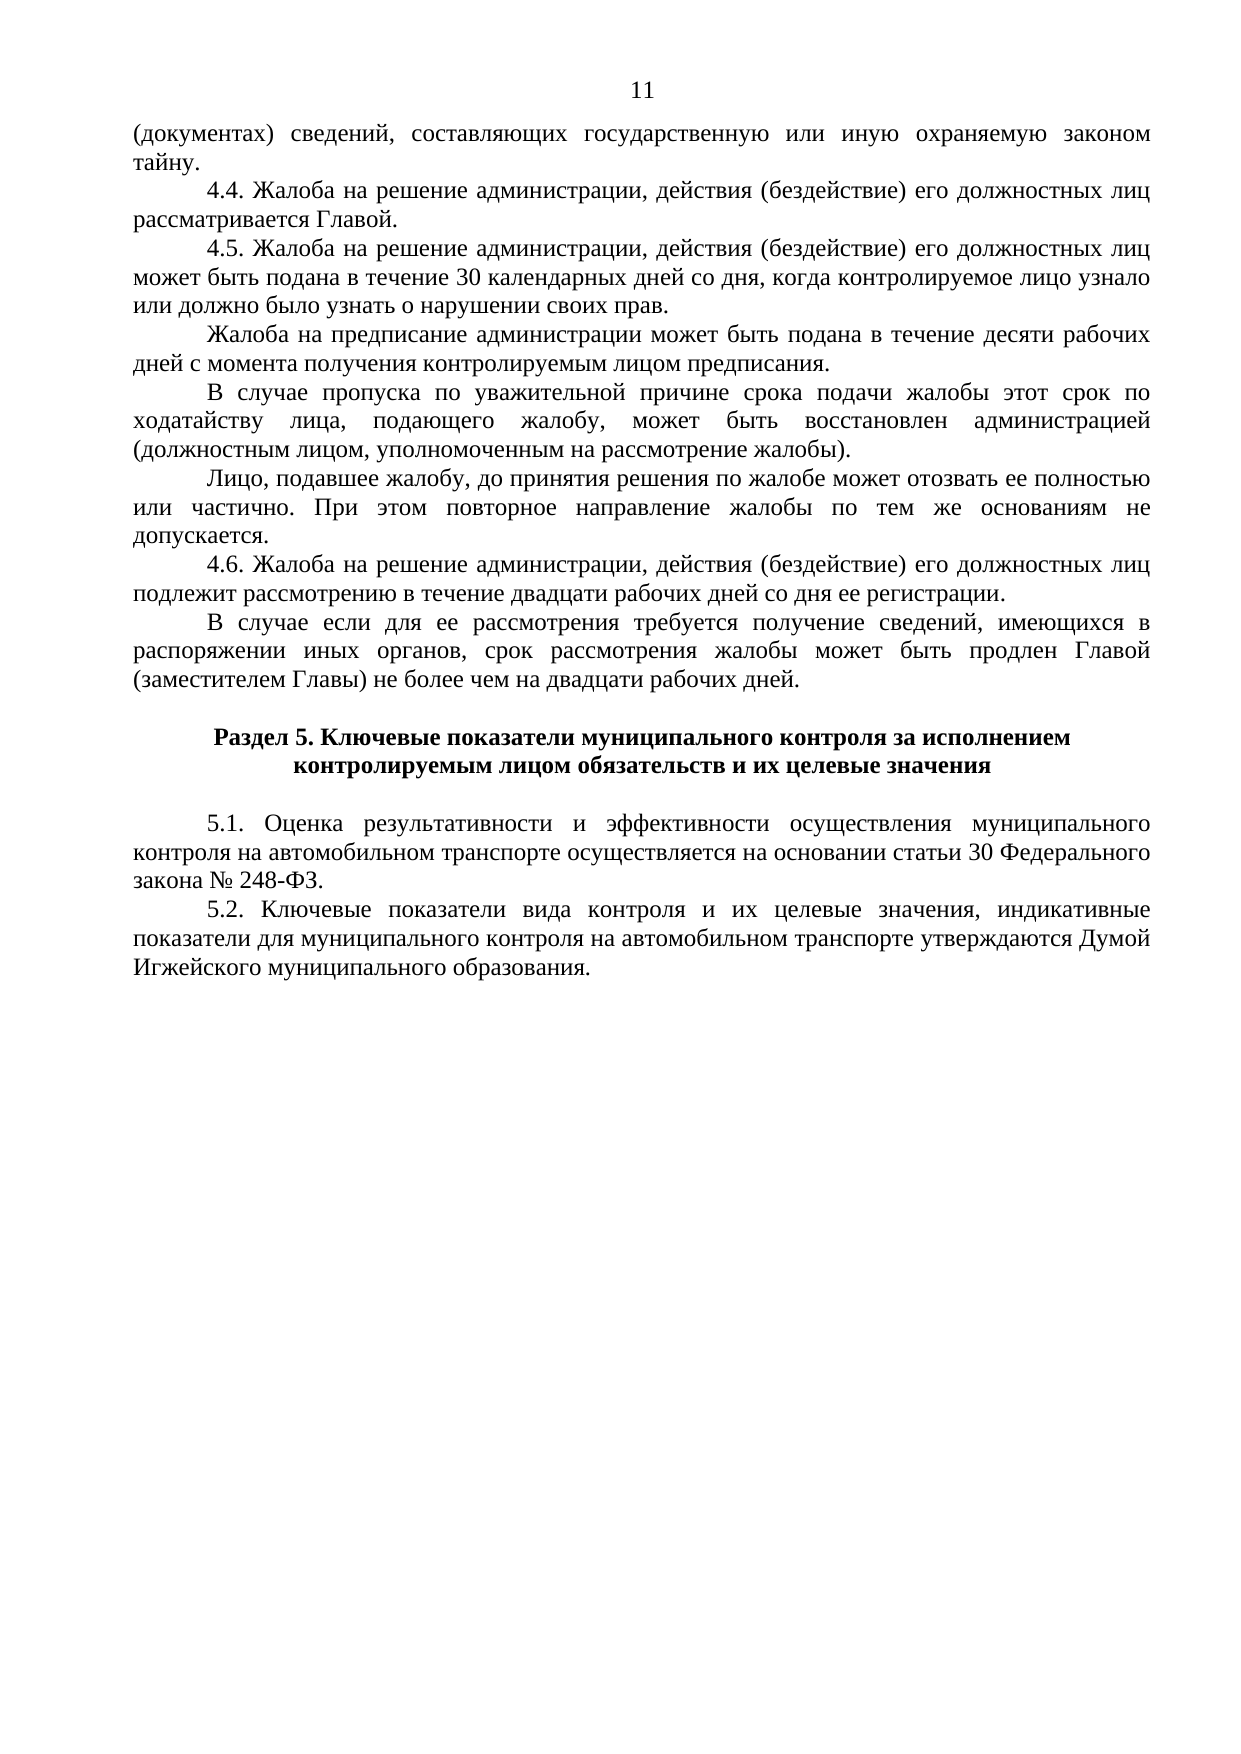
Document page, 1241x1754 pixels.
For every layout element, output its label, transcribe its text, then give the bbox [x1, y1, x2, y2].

text В случае пропуска по уважительной причине срока подачи жалобы этот срок по ходатайству лица, подающего жалобу, может быть восстановлен администрацией (должностным лицом, уполномоченным на рассмотрение жалобы). [133, 377, 1152, 463]
text 4.5. Жалоба на решение администрации, действия (бездействие) его должностных лиц может быть подана в течение 30 календарных дней со дня, когда контролируемое лицо узнало или должно было узнать о нарушении своих прав. [133, 233, 1152, 319]
text Жалоба на предписание администрации может быть подана в течение десяти рабочих дней с момента получения контролируемым лицом предписания. [133, 319, 1152, 377]
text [133, 118, 1152, 176]
text 5.2. Ключевые показатели вида контроля и их целевые значения, индикативные показатели для муниципального контроля на автомобильном транспорте утверждаются Думой Игжейского муниципального образования. [133, 894, 1152, 981]
text 4.4. Жалоба на решение администрации, действия (бездействие) его должностных лиц рассматривается Главой. [133, 176, 1152, 233]
text Лицо, подавшее жалобу, до принятия решения по жалобе может отозвать ее полностью или частично. При этом повторное направление жалобы по тем же основаниям не допускается. [133, 463, 1152, 549]
text 4.6. Жалоба на решение администрации, действия (бездействие) его должностных лиц подлежит рассмотрению в течение двадцати рабочих дней со дня ее регистрации. [133, 549, 1152, 607]
text В случае если для ее рассмотрения требуется получение сведений, имеющихся в распоряжении иных органов, срок рассмотрения жалобы может быть продлен Главой (заместителем Главы) не более чем на двадцати рабочих дней. [133, 607, 1152, 693]
text Раздел 5. Ключевые показатели муниципального контроля за исполнением контролируемым лицом обязательств и их целевые значения [133, 722, 1152, 779]
text 5.1. Оценка результативности и эффективности осуществления муниципального контроля на автомобильном транспорте осуществляется на основании статьи 30 Федерального закона № 248-ФЗ. [133, 808, 1152, 894]
